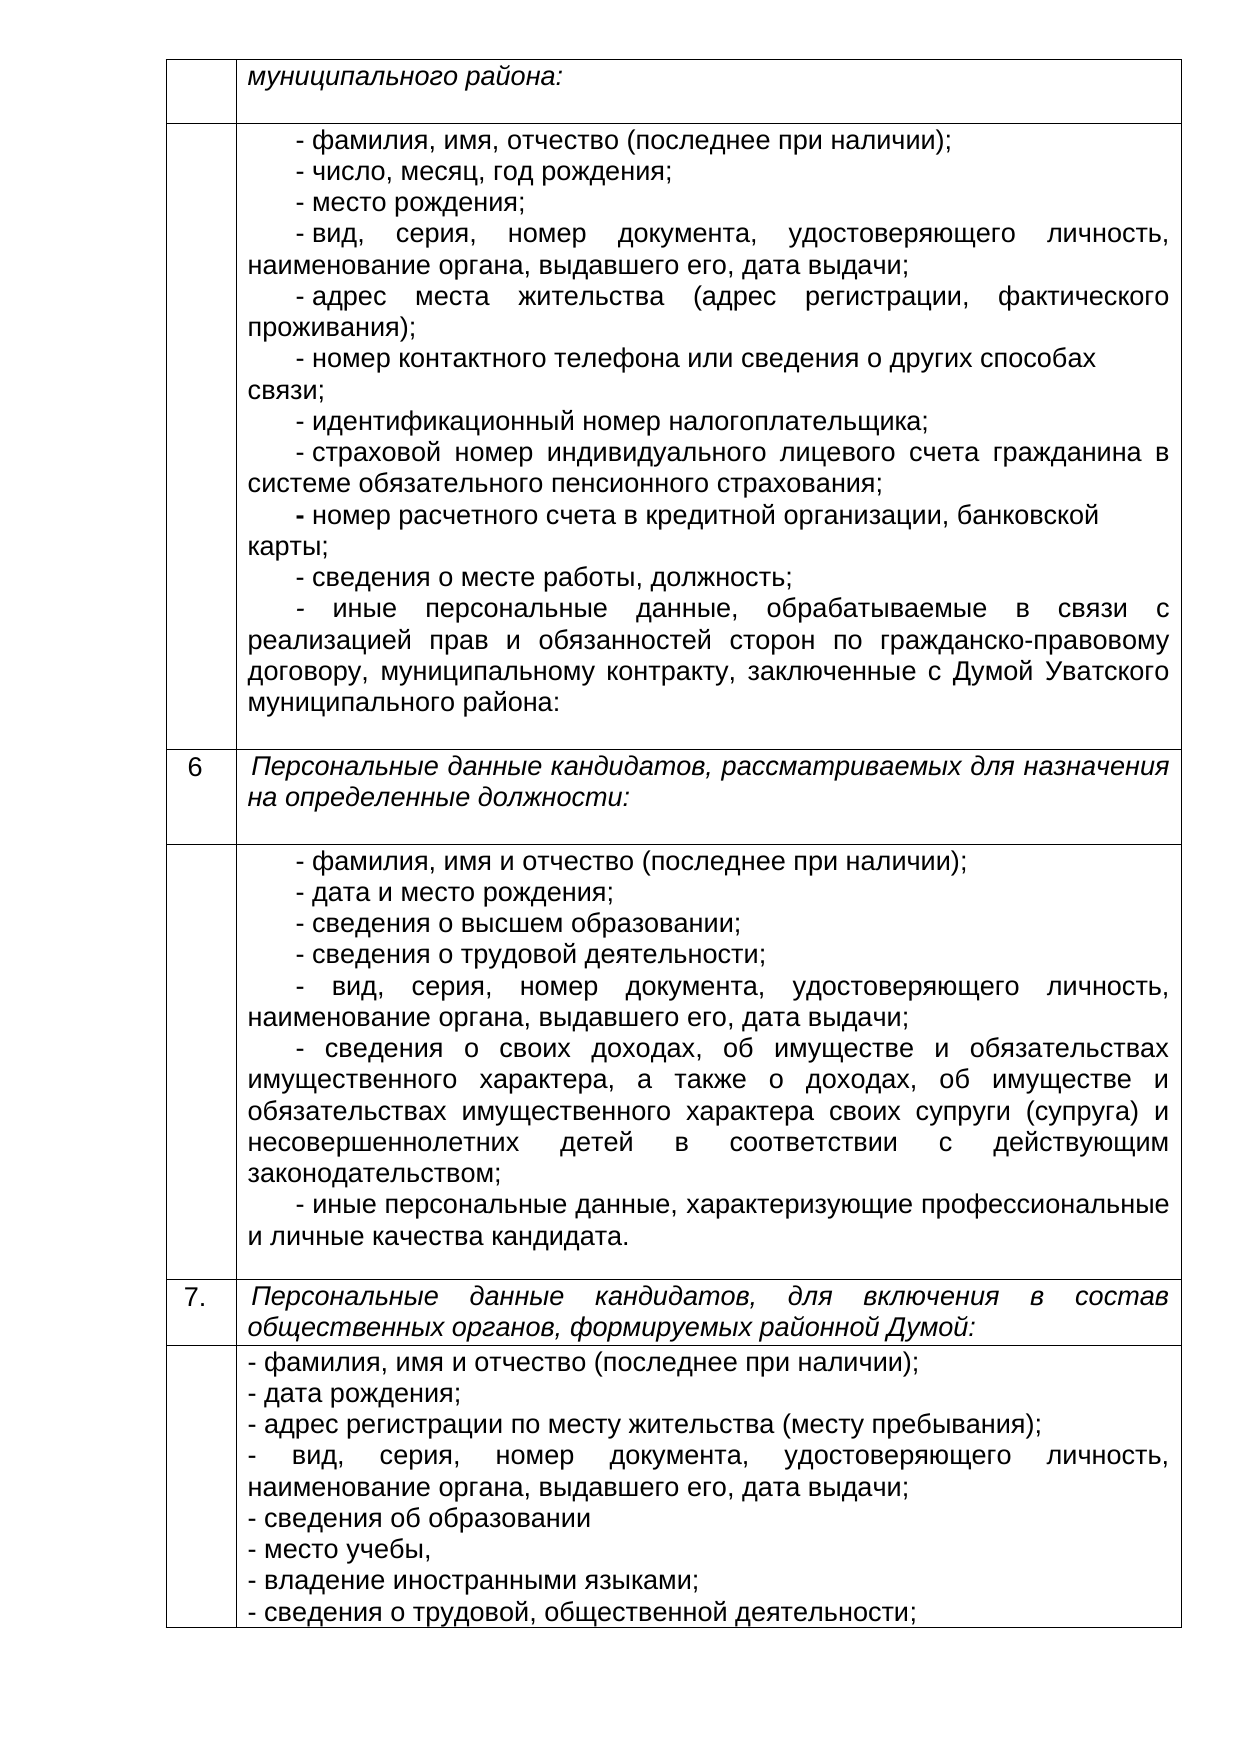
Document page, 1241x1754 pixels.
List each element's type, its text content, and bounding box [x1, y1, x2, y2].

table_cell [167, 124, 236, 749]
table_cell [237, 1346, 1181, 1627]
table_cell - фамилия, имя и отчество (последнее при наличии); - дата и место рождения; - сведения о высшем образовании; - сведения о трудовой деятельности; - вид, серия, номер документа, удостоверяющего личность, наименование органа, выдавшего его, дата выдачи; - сведения о своих доходах, об имуществе и обязательствах имущественного характера, а также о доходах, об имуществе и обязательствах имущественного характера своих супруги (супруга) и несовершеннолетних детей в соответствии с действующим законодательством; - иные персональные данные, характеризующие профессиональные и личные качества кандидата. [237, 845, 1181, 1279]
table_cell 6 [167, 750, 236, 843]
table_cell 5. [167, 60, 236, 123]
table_cell Персональные данные кандидатов, для включения в состав общественных органов, формируемых районной Думой: [237, 1280, 1181, 1344]
table_cell [167, 845, 236, 1279]
table_cell - фамилия, имя, отчество (последнее при наличии); - число, месяц, год рождения; - место рождения; - вид, серия, номер документа, удостоверяющего личность, наименование органа, выдавшего его, дата выдачи; - адрес места жительства (адрес регистрации, фактического проживания); - номер контактного телефона или сведения о других способах связи; - идентификационный номер налогоплательщика; - страховой номер индивидуального лицевого счета гражданина в системе обязательного пенсионного страхования; - номер расчетного счета в кредитной организации, банковской карты; - сведения о месте работы, должность; - иные персональные данные, обрабатываемые в связи с реализацией прав и обязанностей сторон по гражданско-правовому договору, муниципальному контракту, заключенные с Думой Уватского муниципального района: [237, 124, 1181, 749]
table_cell Персональные данные кандидатов, рассматриваемых для назначения на определенные должности: [237, 750, 1181, 843]
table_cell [237, 60, 1181, 123]
table_cell [167, 1346, 236, 1627]
table_cell 7. [167, 1280, 236, 1344]
